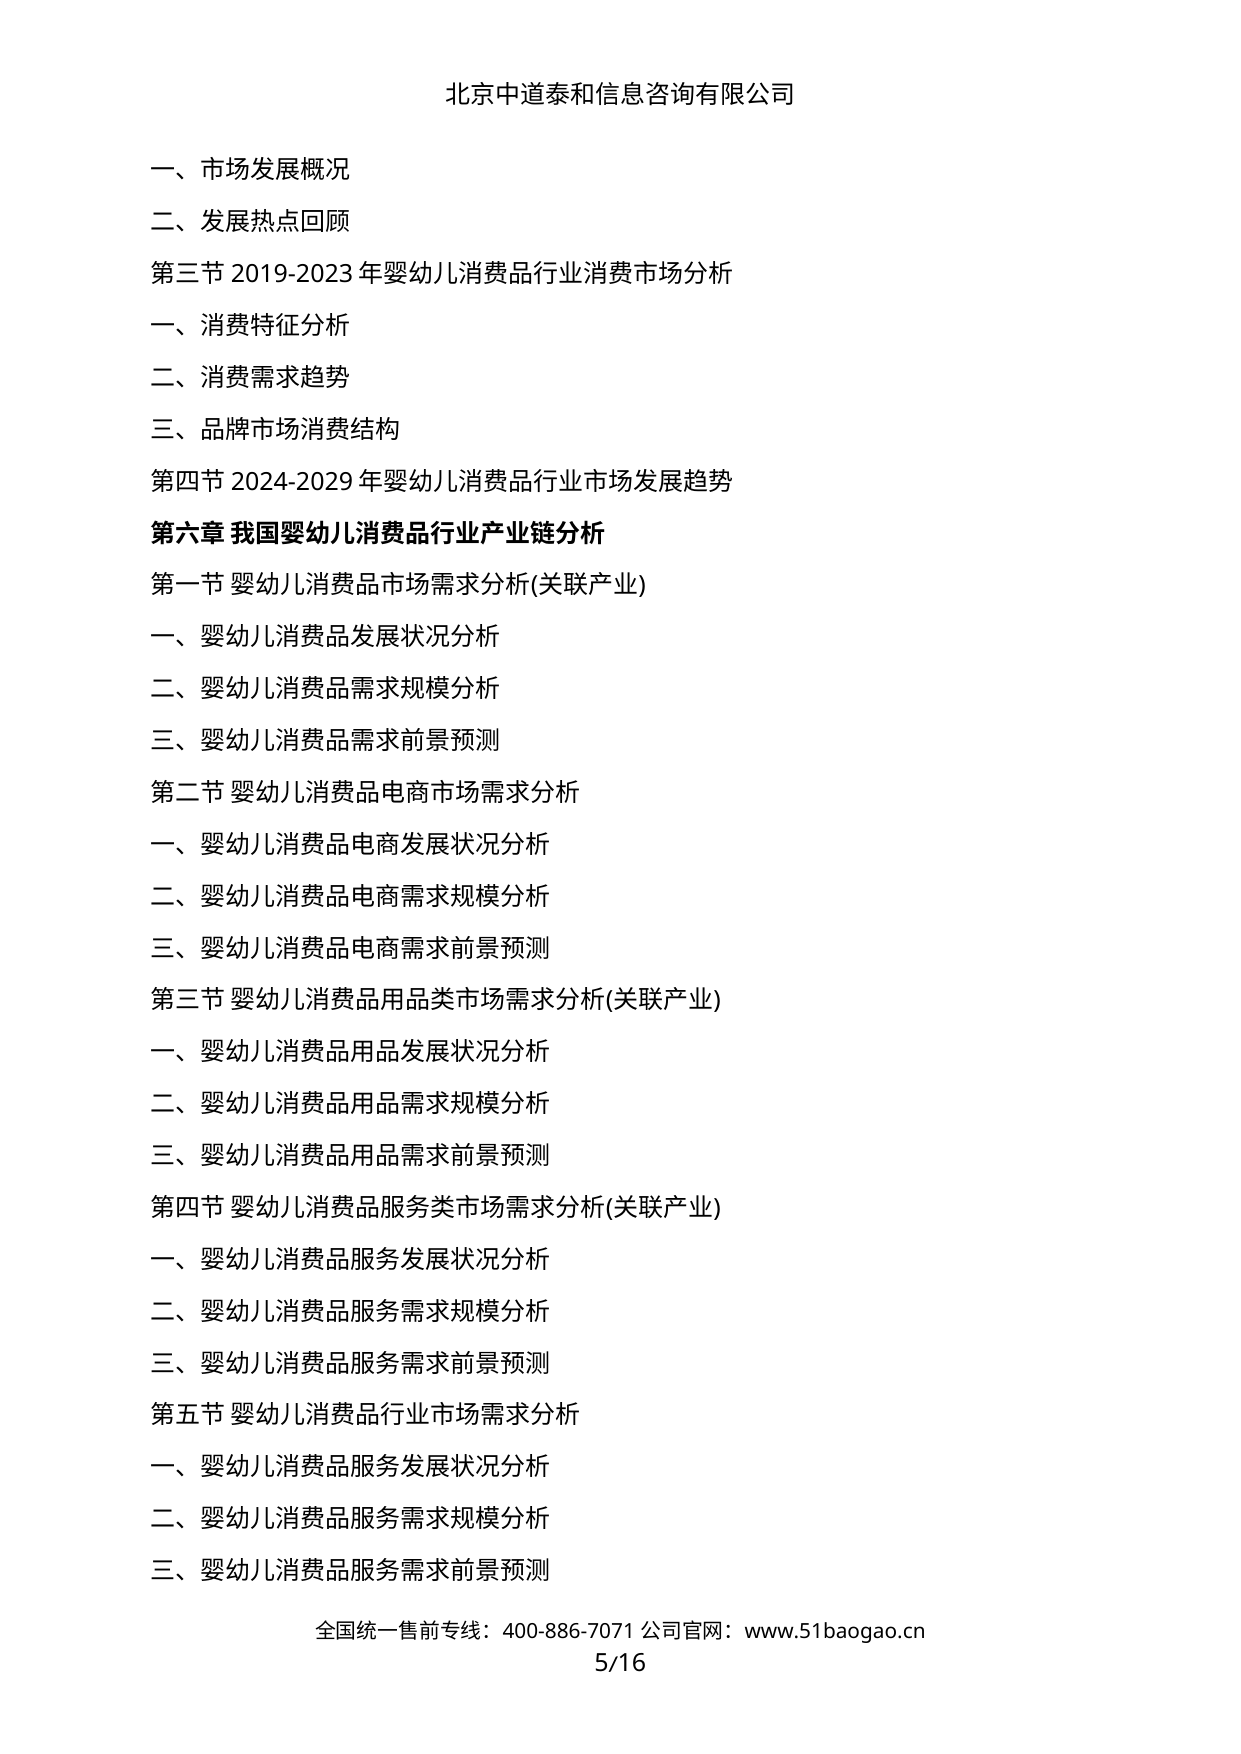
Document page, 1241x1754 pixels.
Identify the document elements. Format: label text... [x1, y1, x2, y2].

text 三、婴幼儿消费品电商需求前景预测 [150, 928, 1090, 964]
text 三、婴幼儿消费品服务需求前景预测 [150, 1551, 1090, 1587]
text 三、婴幼儿消费品用品需求前景预测 [150, 1136, 1090, 1172]
text 二、婴幼儿消费品电商需求规模分析 [150, 876, 1090, 912]
text 二、婴幼儿消费品需求规模分析 [150, 669, 1090, 705]
text 二、消费需求趋势 [150, 357, 1090, 394]
text 第六章 我国婴幼儿消费品行业产业链分析 [150, 513, 1090, 549]
text 第三节 婴幼儿消费品用品类市场需求分析(关联产业) [150, 980, 1090, 1016]
text 第三节 2019-2023年婴幼儿消费品行业消费市场分析 [150, 254, 1090, 290]
text 一、婴幼儿消费品用品发展状况分析 [150, 1032, 1090, 1068]
text 一、婴幼儿消费品发展状况分析 [150, 617, 1090, 653]
text 第四节 2024-2029年婴幼儿消费品行业市场发展趋势 [150, 461, 1090, 497]
text 二、婴幼儿消费品用品需求规模分析 [150, 1084, 1090, 1120]
text 二、婴幼儿消费品服务需求规模分析 [150, 1499, 1090, 1535]
text 第二节 婴幼儿消费品电商市场需求分析 [150, 772, 1090, 809]
text 一、婴幼儿消费品电商发展状况分析 [150, 824, 1090, 861]
text 一、消费特征分析 [150, 306, 1090, 342]
text 一、市场发展概况 [150, 150, 1090, 186]
text 第五节 婴幼儿消费品行业市场需求分析 [150, 1395, 1090, 1431]
text 第一节 婴幼儿消费品市场需求分析(关联产业) [150, 565, 1090, 601]
text 二、发展热点回顾 [150, 202, 1090, 238]
text 一、婴幼儿消费品服务发展状况分析 [150, 1447, 1090, 1483]
text 第四节 婴幼儿消费品服务类市场需求分析(关联产业) [150, 1187, 1090, 1224]
text 一、婴幼儿消费品服务发展状况分析 [150, 1239, 1090, 1276]
text 三、品牌市场消费结构 [150, 409, 1090, 446]
text 三、婴幼儿消费品需求前景预测 [150, 721, 1090, 757]
text 三、婴幼儿消费品服务需求前景预测 [150, 1343, 1090, 1379]
text 二、婴幼儿消费品服务需求规模分析 [150, 1291, 1090, 1327]
